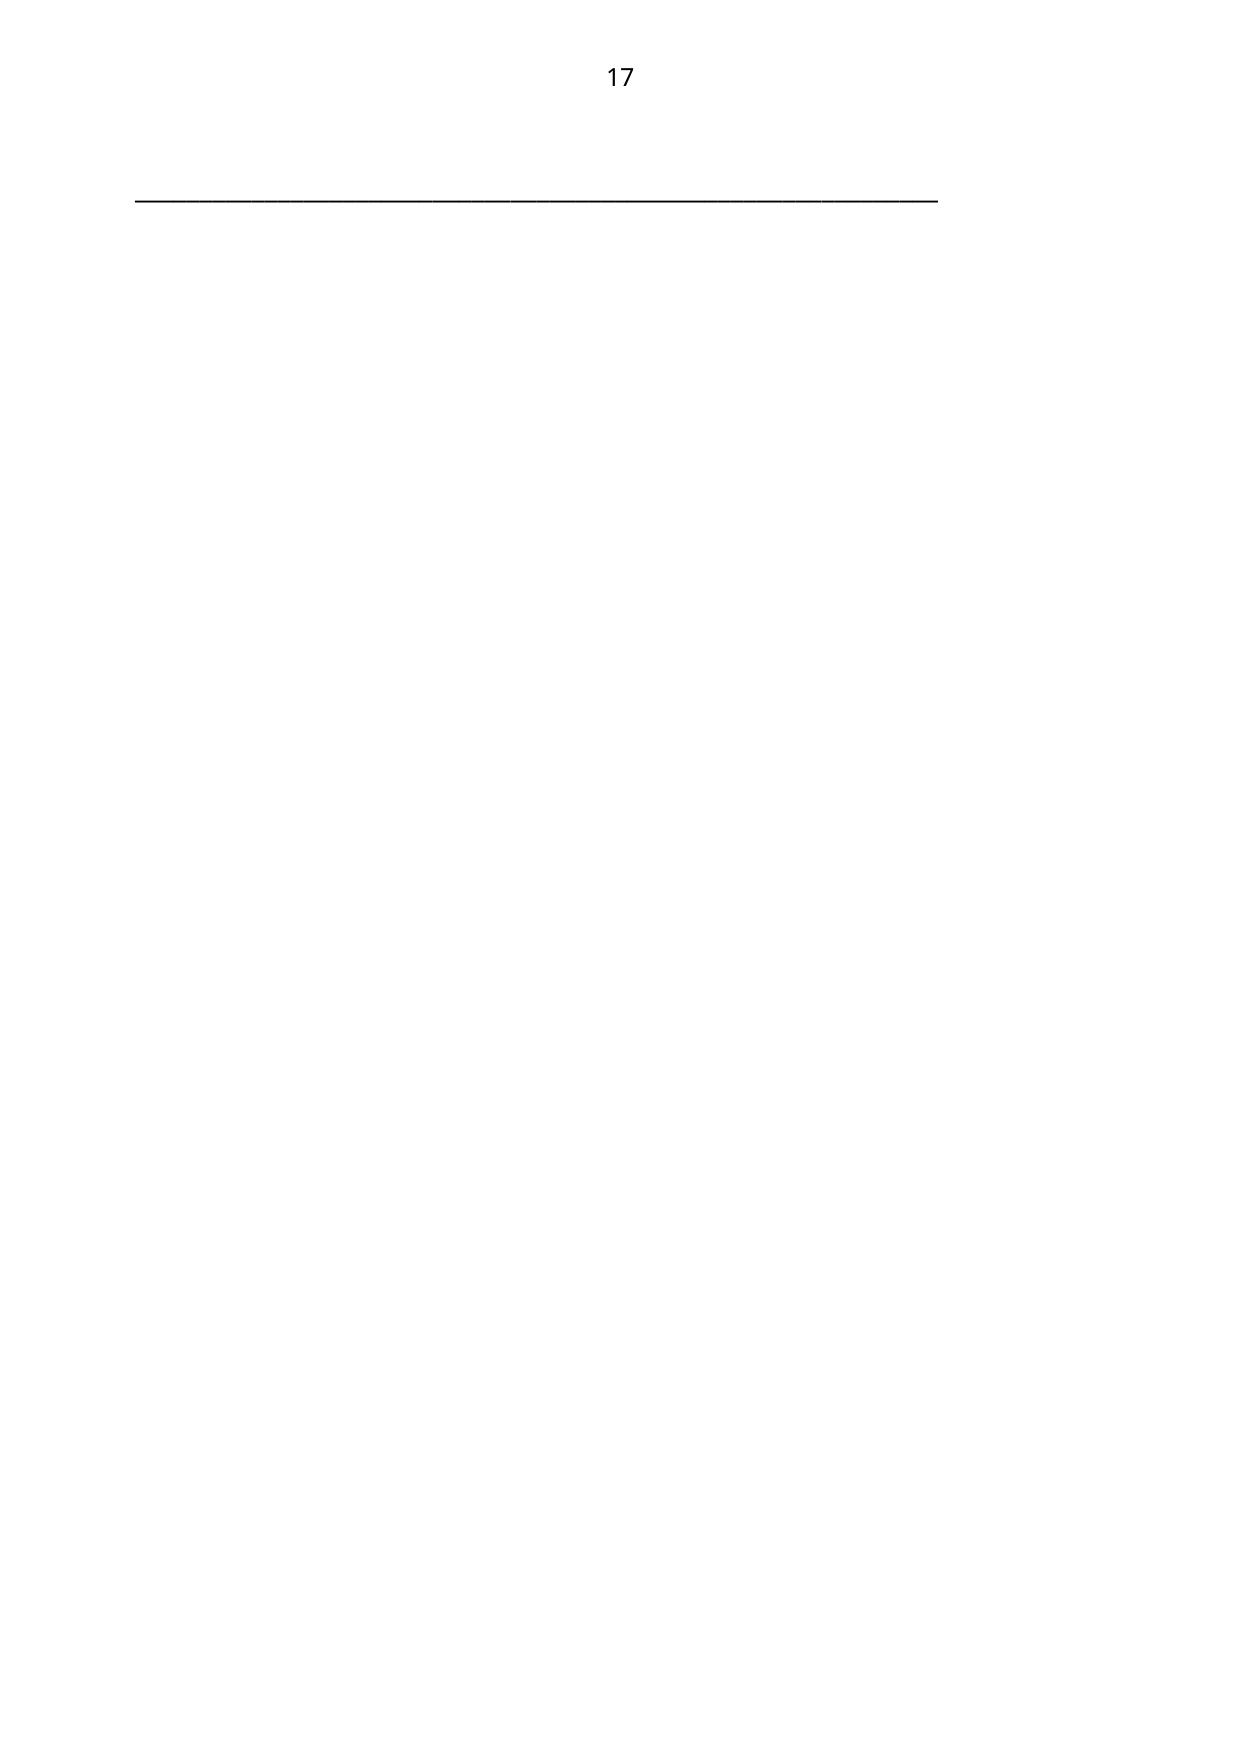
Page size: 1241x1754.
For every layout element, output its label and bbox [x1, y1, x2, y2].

text [135, 168, 1072, 207]
